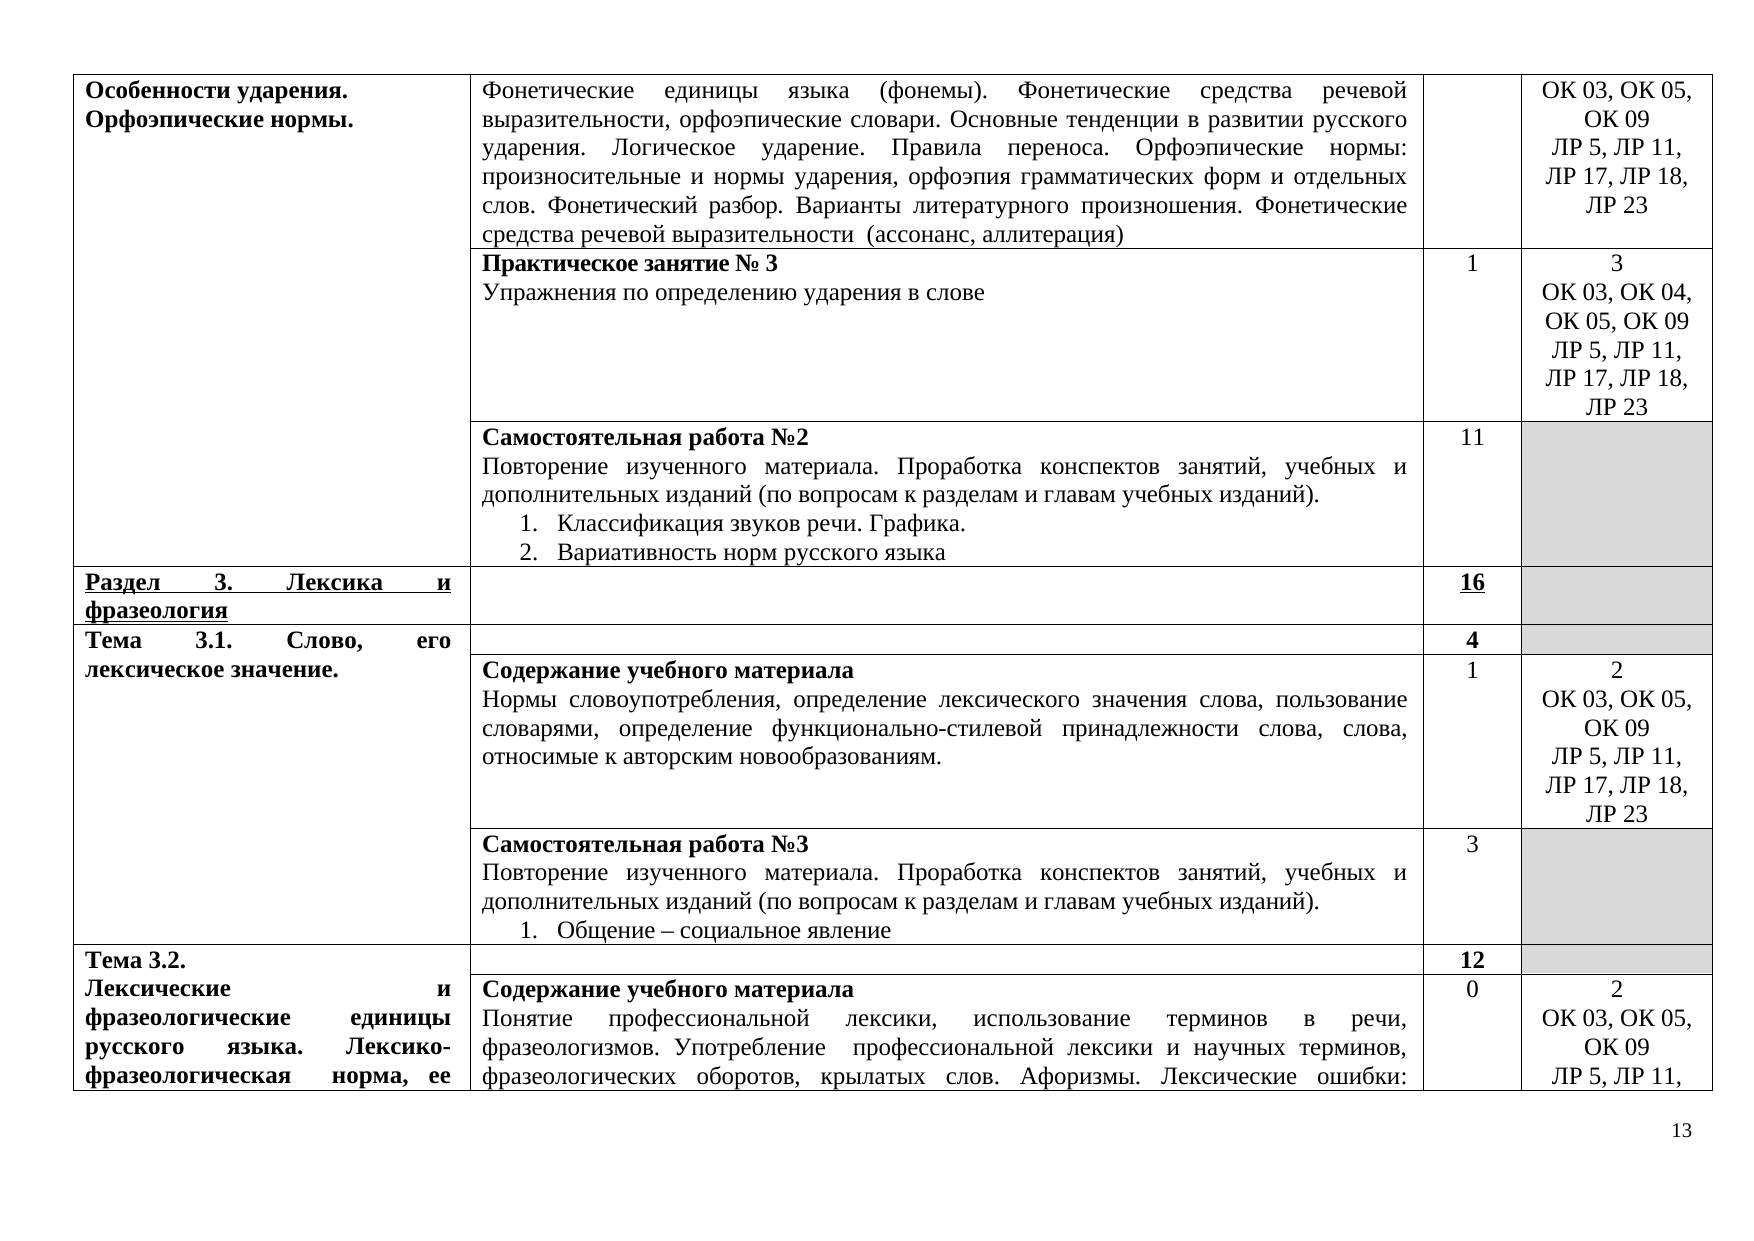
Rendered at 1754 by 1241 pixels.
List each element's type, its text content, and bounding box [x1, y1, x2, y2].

table_cell 12 [1424, 945, 1521, 973]
table_cell 11 [1424, 422, 1521, 566]
table_cell 0 [1424, 975, 1521, 1089]
table_cell [1408, 945, 1423, 973]
table_cell [1522, 422, 1712, 566]
table_cell 1 [1424, 249, 1521, 421]
table_cell [1408, 625, 1423, 654]
table_cell [1522, 567, 1712, 624]
table_cell 2 [1424, 75, 1521, 247]
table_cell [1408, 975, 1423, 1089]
table_cell Тема 3.2. Лексические и фразеологические единицы русского языка. Лексико- фразеологическая норма, ее варианты [74, 945, 470, 1089]
table_cell [1522, 829, 1712, 944]
table_cell [1522, 945, 1712, 973]
table_cell Содержание учебного материала Нормы словоупотребления, определение лексического значения слова, пользование словарями, определение функционально-стилевой принадлежности слова, слова, относимые к авторским новообразованиям. [471, 655, 1423, 828]
table_cell Самостоятельная работа №3 Повторение изученного материала. Проработка конспектов занятий, учебных и дополнительных изданий (по вопросам к разделам и главам учебных изданий). Общение – социальное явление [471, 829, 1423, 944]
table_cell Тема 3.1. Слово, его лексическое значение. [74, 625, 470, 944]
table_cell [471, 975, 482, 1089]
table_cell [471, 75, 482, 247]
table_cell 4 [1424, 625, 1521, 654]
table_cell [1522, 75, 1712, 247]
table_cell [471, 567, 1423, 624]
table_cell [471, 625, 482, 654]
table_cell 1 [1424, 655, 1521, 828]
table_cell 16 [1424, 567, 1521, 624]
table_cell Раздел 3. Лексика и фразеология [74, 567, 470, 624]
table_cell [1522, 975, 1712, 1089]
table_cell 2 ОК 03, ОК 05, ОК 09 ЛР 5, ЛР 11, ЛР 17, ЛР 18, ЛР 23 [1522, 655, 1712, 828]
table_cell Практическое занятие № 3 Упражнения по определению ударения в слове [471, 249, 1423, 421]
table_cell Самостоятельная работа №2 Повторение изученного материала. Проработка конспектов занятий, учебных и дополнительных изданий (по вопросам к разделам и главам учебных изданий). Классификация звуков речи. Графика. Вариативность норм русского языка [471, 422, 1423, 566]
table_cell [471, 945, 482, 973]
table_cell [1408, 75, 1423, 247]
table_cell 3 ОК 03, ОК 04, ОК 05, ОК 09 ЛР 5, ЛР 11, ЛР 17, ЛР 18, ЛР 23 [1522, 249, 1712, 421]
table_cell [1522, 625, 1712, 654]
table_cell 3 [1424, 829, 1521, 944]
